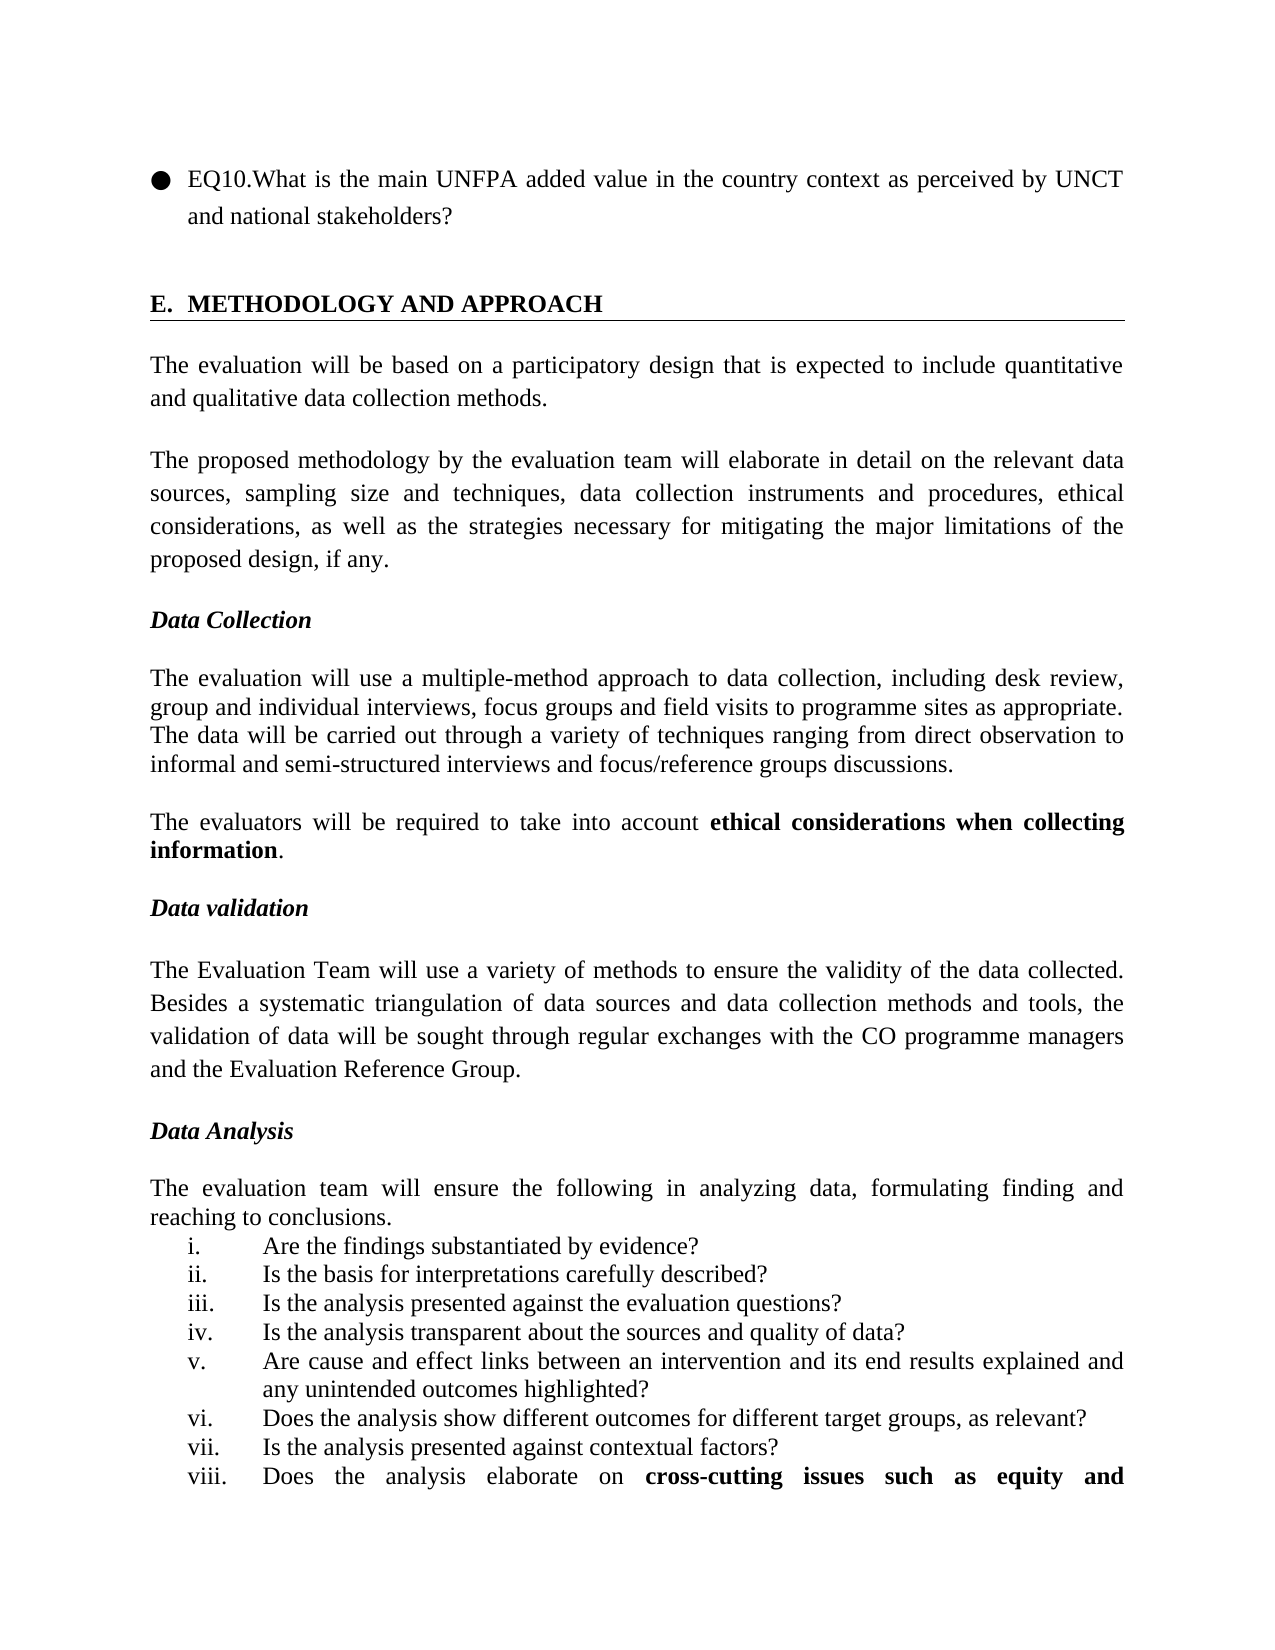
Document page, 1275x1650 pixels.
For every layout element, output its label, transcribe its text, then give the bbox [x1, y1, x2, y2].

text The proposed methodology by the evaluation team will elaborate in detail on the relevant data sources, sampling size and techniques, data collection instruments and procedures, ethical considerations, as well as the strategies necessary for mitigating the major limitations of the proposed design, if any. [150, 445, 1125, 573]
list Is the analysis presented against the evaluation questions? [187, 1288, 1125, 1317]
list Are the findings substantiated by evidence? [187, 1231, 1125, 1259]
list METHODOLOGY AND APPROACH [150, 289, 1125, 320]
text The evaluators will be required to take into account ethical considerations when collecting information. [150, 807, 1125, 864]
text Data Collection [150, 606, 1125, 634]
text Data validation [150, 893, 1125, 922]
list Does the analysis show different outcomes for different target groups, as relevant? [187, 1403, 1125, 1432]
text Data Analysis [150, 1116, 1125, 1144]
text The Evaluation Team will use a variety of methods to ensure the validity of the data collected. Besides a systematic triangulation of data sources and data collection methods and tools, the validation of data will be sought through regular exchanges with the CO programme managers and the Evaluation Reference Group. [150, 955, 1125, 1083]
list Is the basis for interpretations carefully described? [187, 1259, 1125, 1288]
list EQ10.What is the main UNFPA added value in the country context as perceived by UNCT and national stakeholders? [150, 150, 1125, 230]
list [187, 1461, 1125, 1489]
text The evaluation will use a multiple-method approach to data collection, including desk review, group and individual interviews, focus groups and field visits to programme sites as appropriate. The data will be carried out through a variety of techniques ranging from direct observation to informal and semi-structured interviews and focus/reference groups discussions. [150, 663, 1125, 778]
list Is the analysis presented against contextual factors? [187, 1432, 1125, 1461]
list Are cause and effect links between an intervention and its end results explained and any unintended outcomes highlighted? [187, 1346, 1125, 1403]
text The evaluation team will ensure the following in analyzing data, formulating finding and reaching to conclusions. [150, 1173, 1125, 1231]
text The evaluation will be based on a participatory design that is expected to include quantitative and qualitative data collection methods. [150, 350, 1125, 412]
list Is the analysis transparent about the sources and quality of data? [187, 1317, 1125, 1346]
